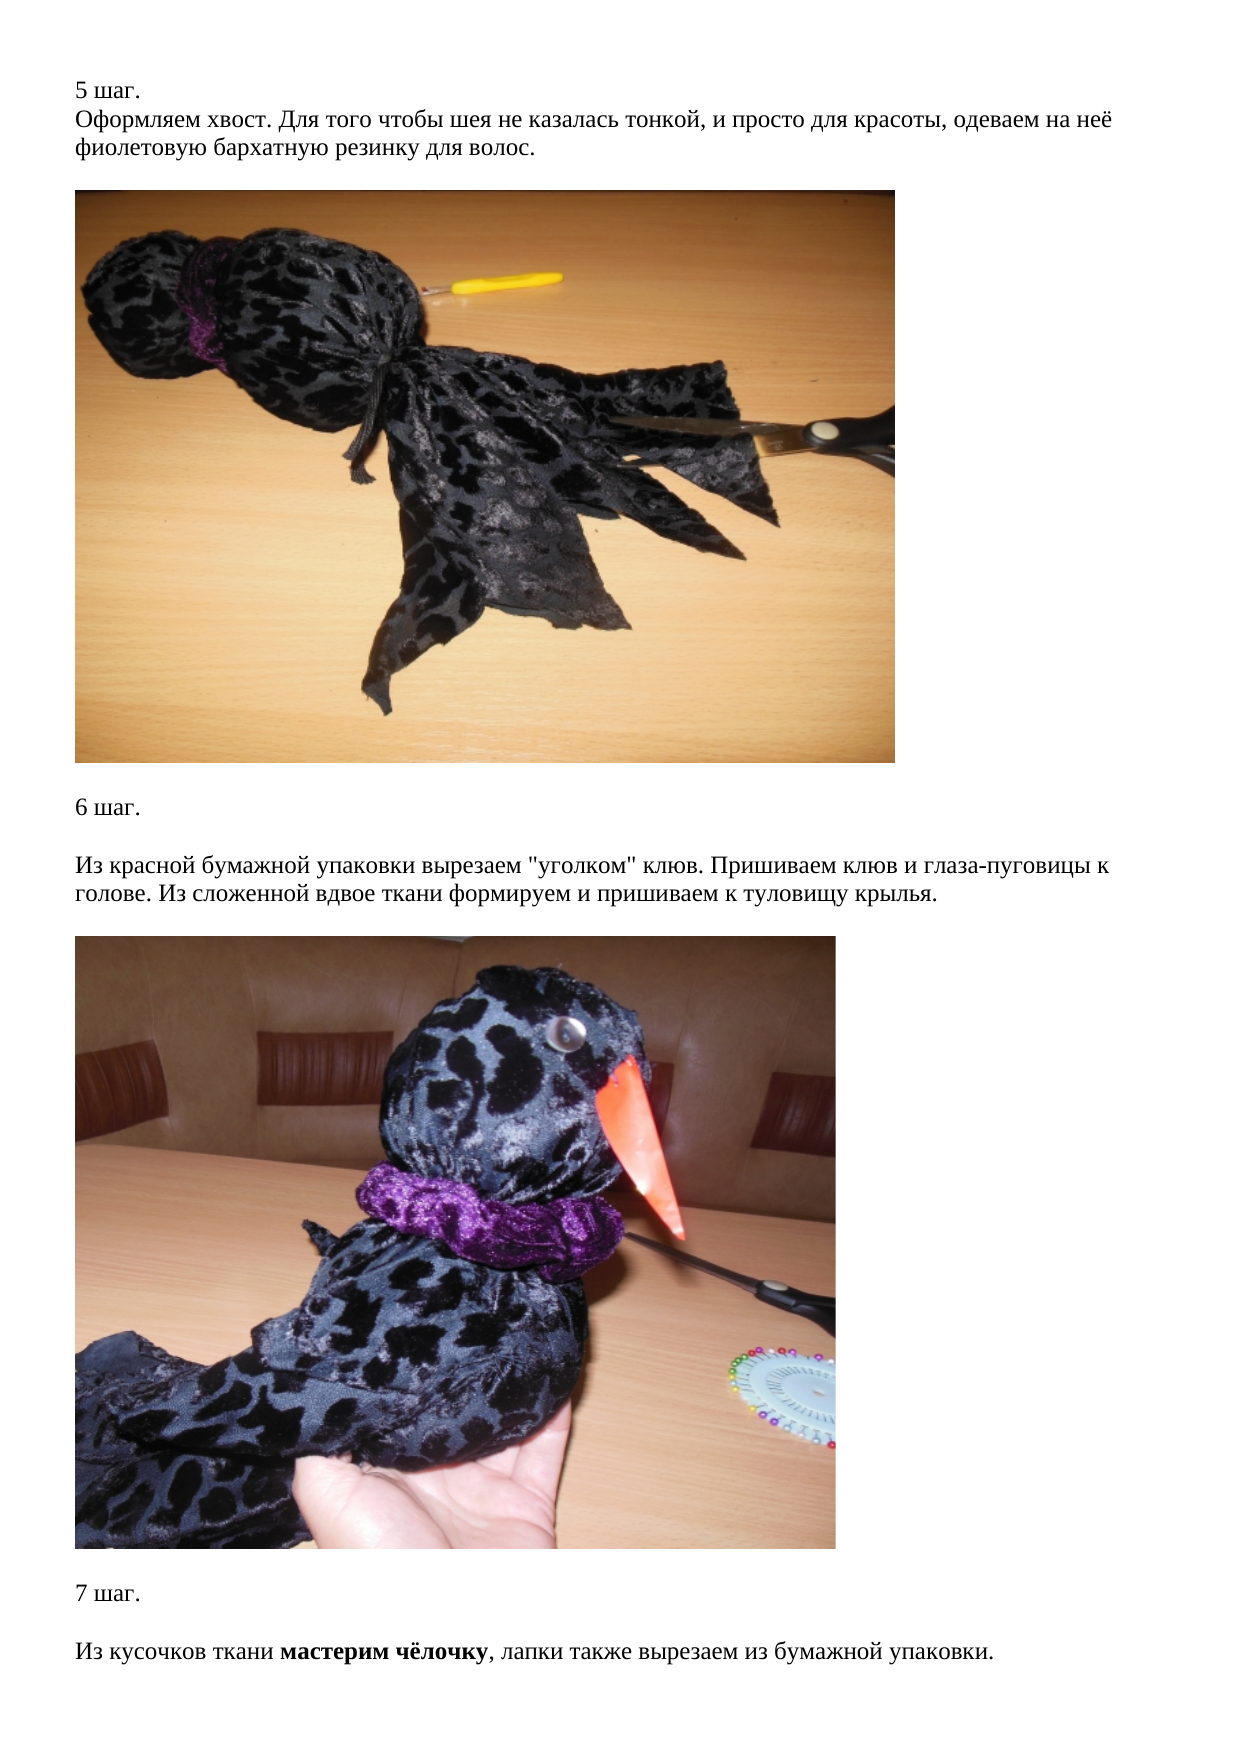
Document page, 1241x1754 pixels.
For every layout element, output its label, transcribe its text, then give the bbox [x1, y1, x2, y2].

text 6 шаг. [75, 792, 1165, 821]
picture [75, 190, 895, 763]
text Из кусочков ткани мастерим чёлочку, лапки также вырезаем из бумажной упаковки. [75, 1636, 1165, 1664]
picture [75, 936, 836, 1549]
text 7 шаг. [75, 1578, 1165, 1607]
text Из красной бумажной упаковки вырезаем "уголком" клюв. Пришиваем клюв и глаза-пуговицы к голове. Из сложенной вдвое ткани формируем и пришиваем к туловищу крылья. [75, 850, 1165, 907]
text 5 шаг. Оформляем хвост. Для того чтобы шея не казалась тонкой, и просто для красоты, одеваем на неё фиолетовую бархатную резинку для волос. [75, 75, 1165, 161]
